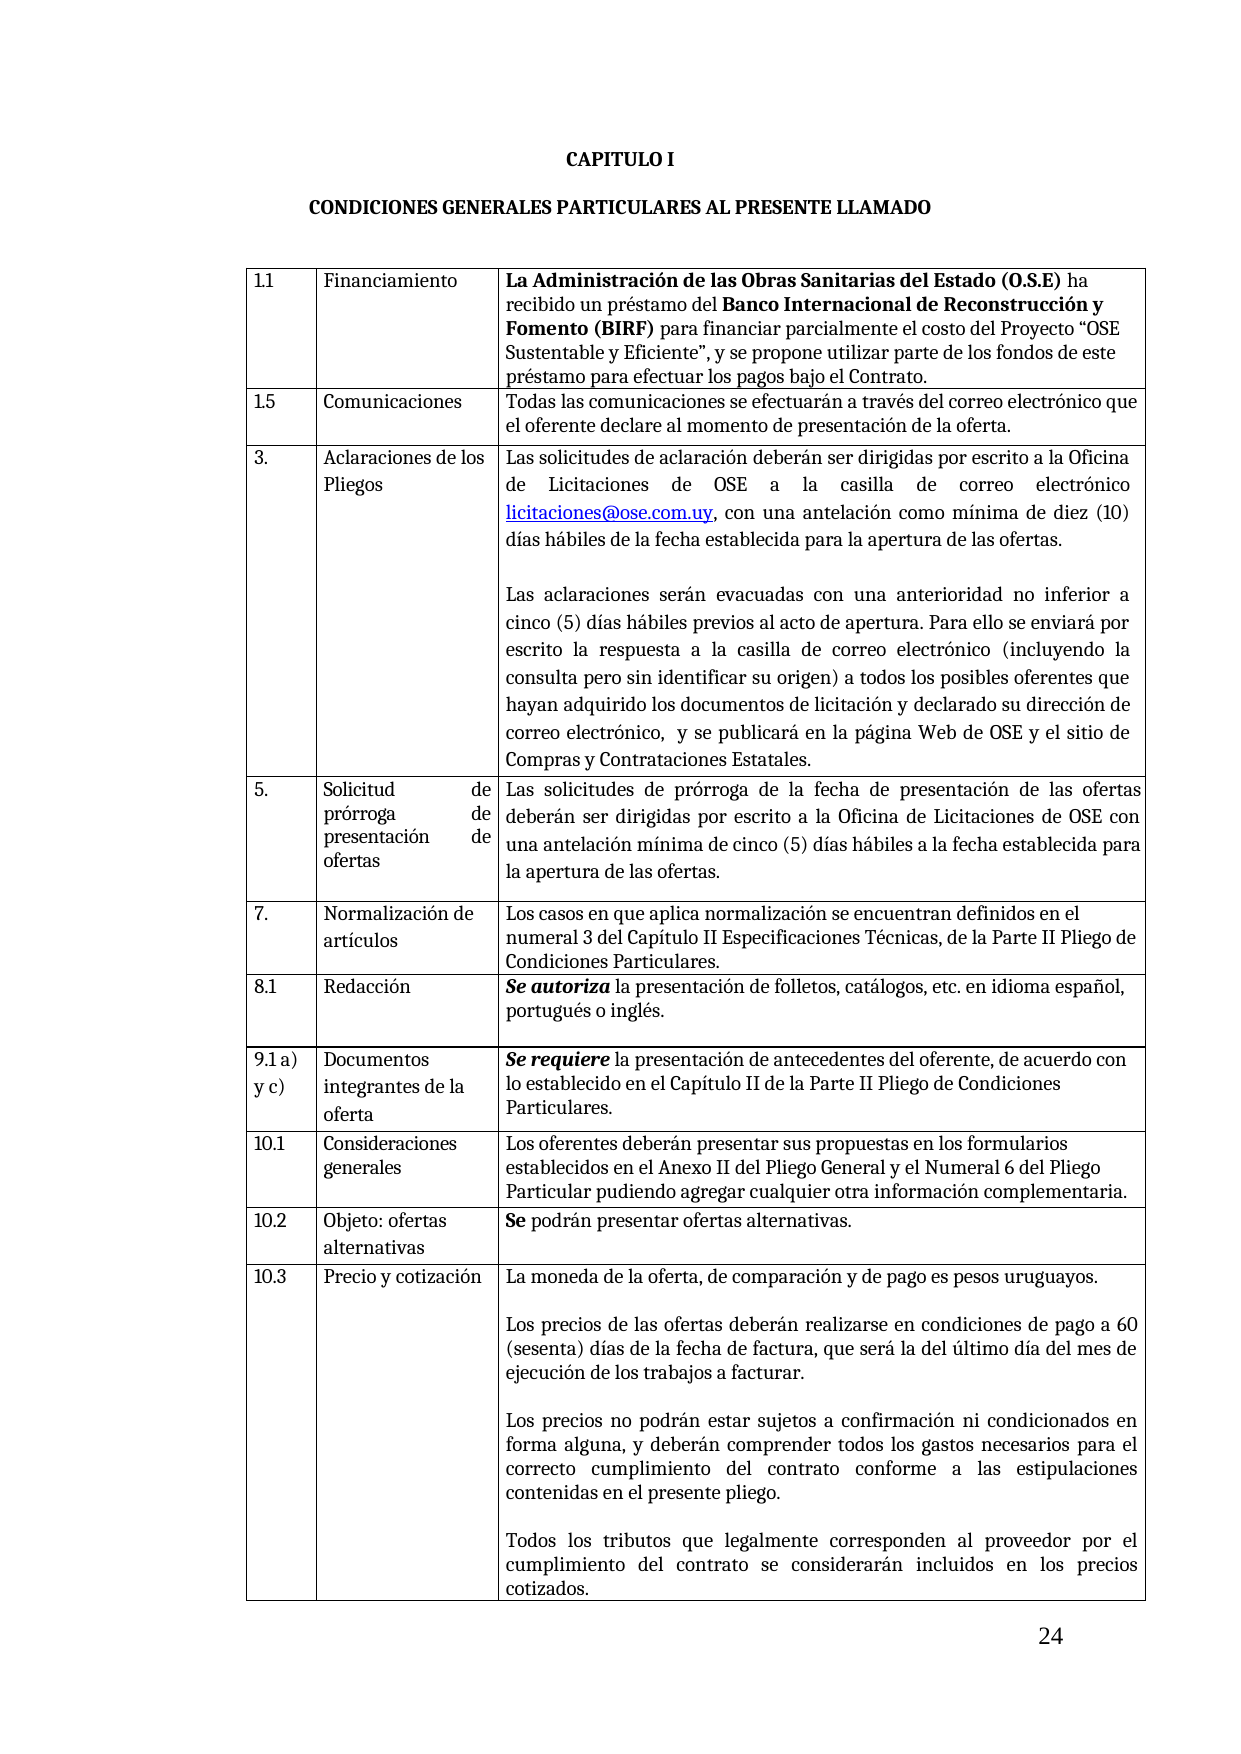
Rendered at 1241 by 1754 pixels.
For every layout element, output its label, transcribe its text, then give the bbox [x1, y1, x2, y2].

table_cell 9.1 a) y c) [247, 1048, 316, 1131]
table_cell 10.2 [247, 1208, 316, 1264]
table_cell Objeto: ofertas alternativas [317, 1208, 498, 1264]
table_cell Documentos integrantes de la oferta [317, 1048, 498, 1131]
table_cell Se autoriza la presentación de folletos, catálogos, etc. en idioma español, portugués o inglés. [499, 975, 1145, 1046]
table_cell 5. [247, 777, 316, 901]
table_cell 10.1 [247, 1132, 316, 1207]
table_cell 1.5 [247, 389, 316, 444]
table_cell Precio y cotización [317, 1265, 498, 1600]
table_cell Los casos en que aplica normalización se encuentran definidos en el numeral 3 del Capítulo II Especificaciones Técnicas, de la Parte II Pliego de Condiciones Particulares. [499, 902, 1145, 973]
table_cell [499, 1265, 1145, 1600]
table_cell Redacción [317, 975, 498, 1046]
table_header La Administración de las Obras Sanitarias del Estado (O.S.E) ha recibido un préstamo del Banco Internacional de Reconstrucción y Fomento (BIRF) para financiar parcialmente el costo del Proyecto “OSE Sustentable y Eficiente”, y se propone utilizar parte de los fondos de este préstamo para efectuar los pagos bajo el Contrato. [499, 269, 1145, 388]
text CONDICIONES GENERALES PARTICULARES AL PRESENTE LLAMADO [177, 196, 1063, 219]
table_cell Todas las comunicaciones se efectuarán a través del correo electrónico que el oferente declare al momento de presentación de la oferta. [499, 389, 1145, 444]
table_header Financiamiento [317, 269, 498, 388]
table_cell 8.1 [247, 975, 316, 1046]
table_cell 7. [247, 902, 316, 973]
table_cell Las solicitudes de prórroga de la fecha de presentación de las ofertas deberán ser dirigidas por escrito a la Oficina de Licitaciones de OSE con una antelación mínima de cinco (5) días hábiles a la fecha establecida para la apertura de las ofertas. [499, 777, 1145, 901]
table_cell Aclaraciones de los Pliegos [317, 446, 498, 776]
table_cell Los oferentes deberán presentar sus propuestas en los formularios establecidos en el Anexo II del Pliego General y el Numeral 6 del Pliego Particular pudiendo agregar cualquier otra información complementaria. [499, 1132, 1145, 1207]
table_cell Comunicaciones [317, 389, 498, 444]
table_cell 3. [247, 446, 316, 776]
table_cell Consideraciones generales [317, 1132, 498, 1207]
table_cell Se podrán presentar ofertas alternativas. [499, 1208, 1145, 1264]
table_cell Normalización de artículos [317, 902, 498, 973]
table_cell Solicitud de prórroga de presentación de ofertas [317, 777, 498, 901]
table_header 1.1 [247, 269, 316, 388]
text CAPITULO I [177, 148, 1063, 172]
table_cell 10.3 [247, 1265, 316, 1600]
table_cell Las solicitudes de aclaración deberán ser dirigidas por escrito a la Oficina de Licitaciones de OSE a la casilla de correo electrónico licitaciones@ose.com.uy, con una antelación como mínima de diez (10) días hábiles de la fecha establecida para la apertura de las ofertas. Las aclaraciones serán evacuadas con una anterioridad no inferior a cinco (5) días hábiles previos al acto de apertura. Para ello se enviará por escrito la respuesta a la casilla de correo electrónico (incluyendo la consulta pero sin identificar su origen) a todos los posibles oferentes que hayan adquirido los documentos de licitación y declarado su dirección de correo electrónico, y se publicará en la página Web de OSE y el sitio de Compras y Contrataciones Estatales. [499, 446, 1145, 776]
table_cell Se requiere la presentación de antecedentes del oferente, de acuerdo con lo establecido en el Capítulo II de la Parte II Pliego de Condiciones Particulares. [499, 1048, 1145, 1131]
